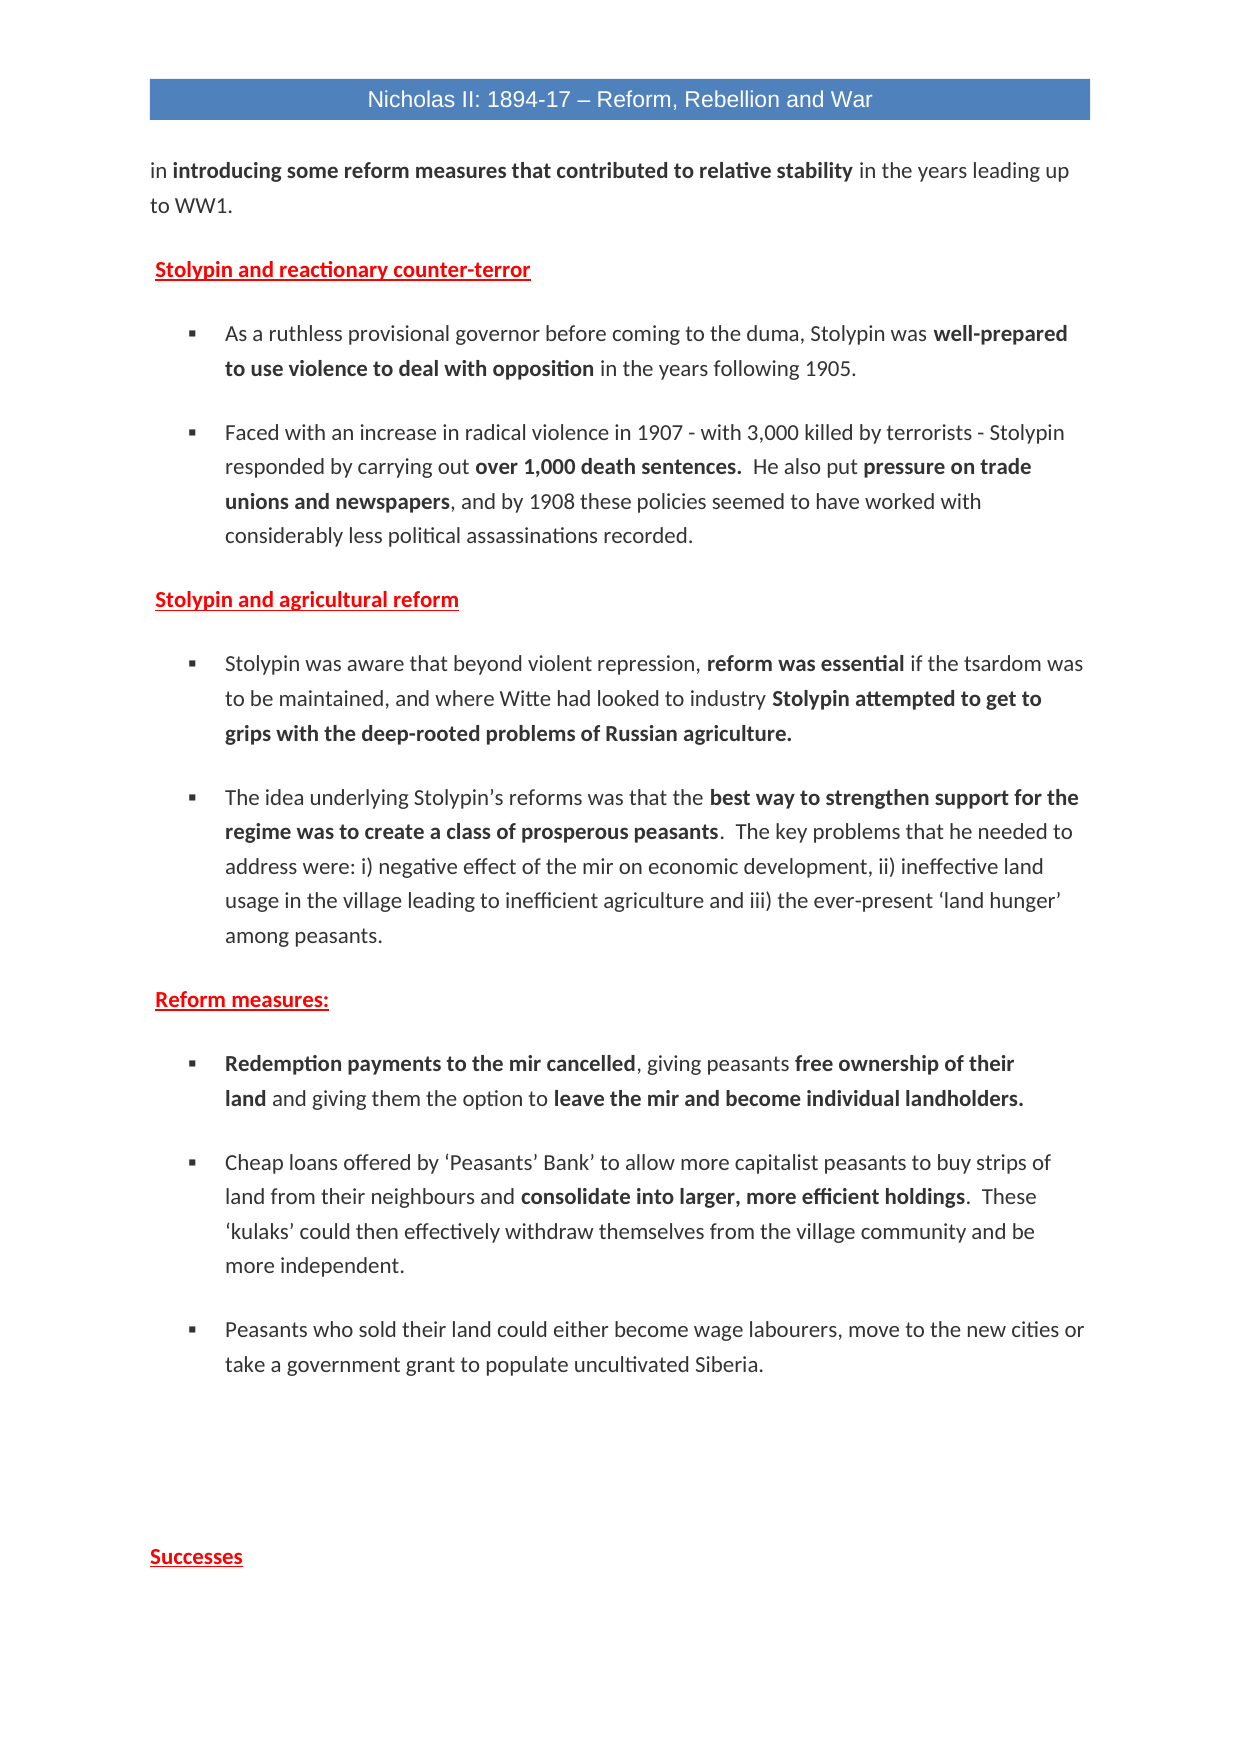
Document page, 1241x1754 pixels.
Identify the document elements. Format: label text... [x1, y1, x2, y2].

list Stolypin was aware that beyond violent repression, reform was essential if the tsardom was to be maintained, and where Witte had looked to industry Stolypin attempted to get to grips with the deep-rooted problems of Russian agriculture. [187, 643, 1090, 747]
list As a ruthless provisional governor before coming to the duma, Stolypin was well-prepared to use violence to deal with opposition in the years following 1905. [187, 312, 1090, 382]
text Stolypin and agricultural reform [150, 579, 1090, 613]
list Peasants who sold their land could either become wage labourers, move to the new cities or take a government grant to populate uncultivated Siberia. [187, 1309, 1090, 1378]
text Stolypin and reactionary counter-terror [150, 248, 1090, 283]
text Successes [150, 1535, 1090, 1570]
list The idea underlying Stolypin’s reforms was that the best way to strengthen support for the regime was to create a class of prosperous peasants. The key problems that he needed to address were: i) negative effect of the mir on economic development, ii) ineffective land usage in the village leading to inefficient agriculture and iii) the ever-present ‘land hunger’ among peasants. [187, 776, 1090, 949]
list Faced with an increase in radical violence in 1907 - with 3,000 killed by terrorists - Stolypin responded by carrying out over 1,000 death sentences. He also put pressure on trade unions and newspapers, and by 1908 these policies seemed to have worked with considerably less political assassinations recorded. [187, 411, 1090, 550]
list Redemption payments to the mir cancelled, giving peasants free ownership of their land and giving them the option to leave the mir and become individual landholders. [187, 1042, 1090, 1112]
text Reform measures: [150, 978, 1090, 1013]
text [150, 150, 1090, 219]
list Cheap loans offered by ‘Peasants’ Bank’ to allow more capitalist peasants to buy strips of land from their neighbours and consolidate into larger, more efficient holdings. These ‘kulaks’ could then effectively withdraw themselves from the village community and be more independent. [187, 1141, 1090, 1280]
